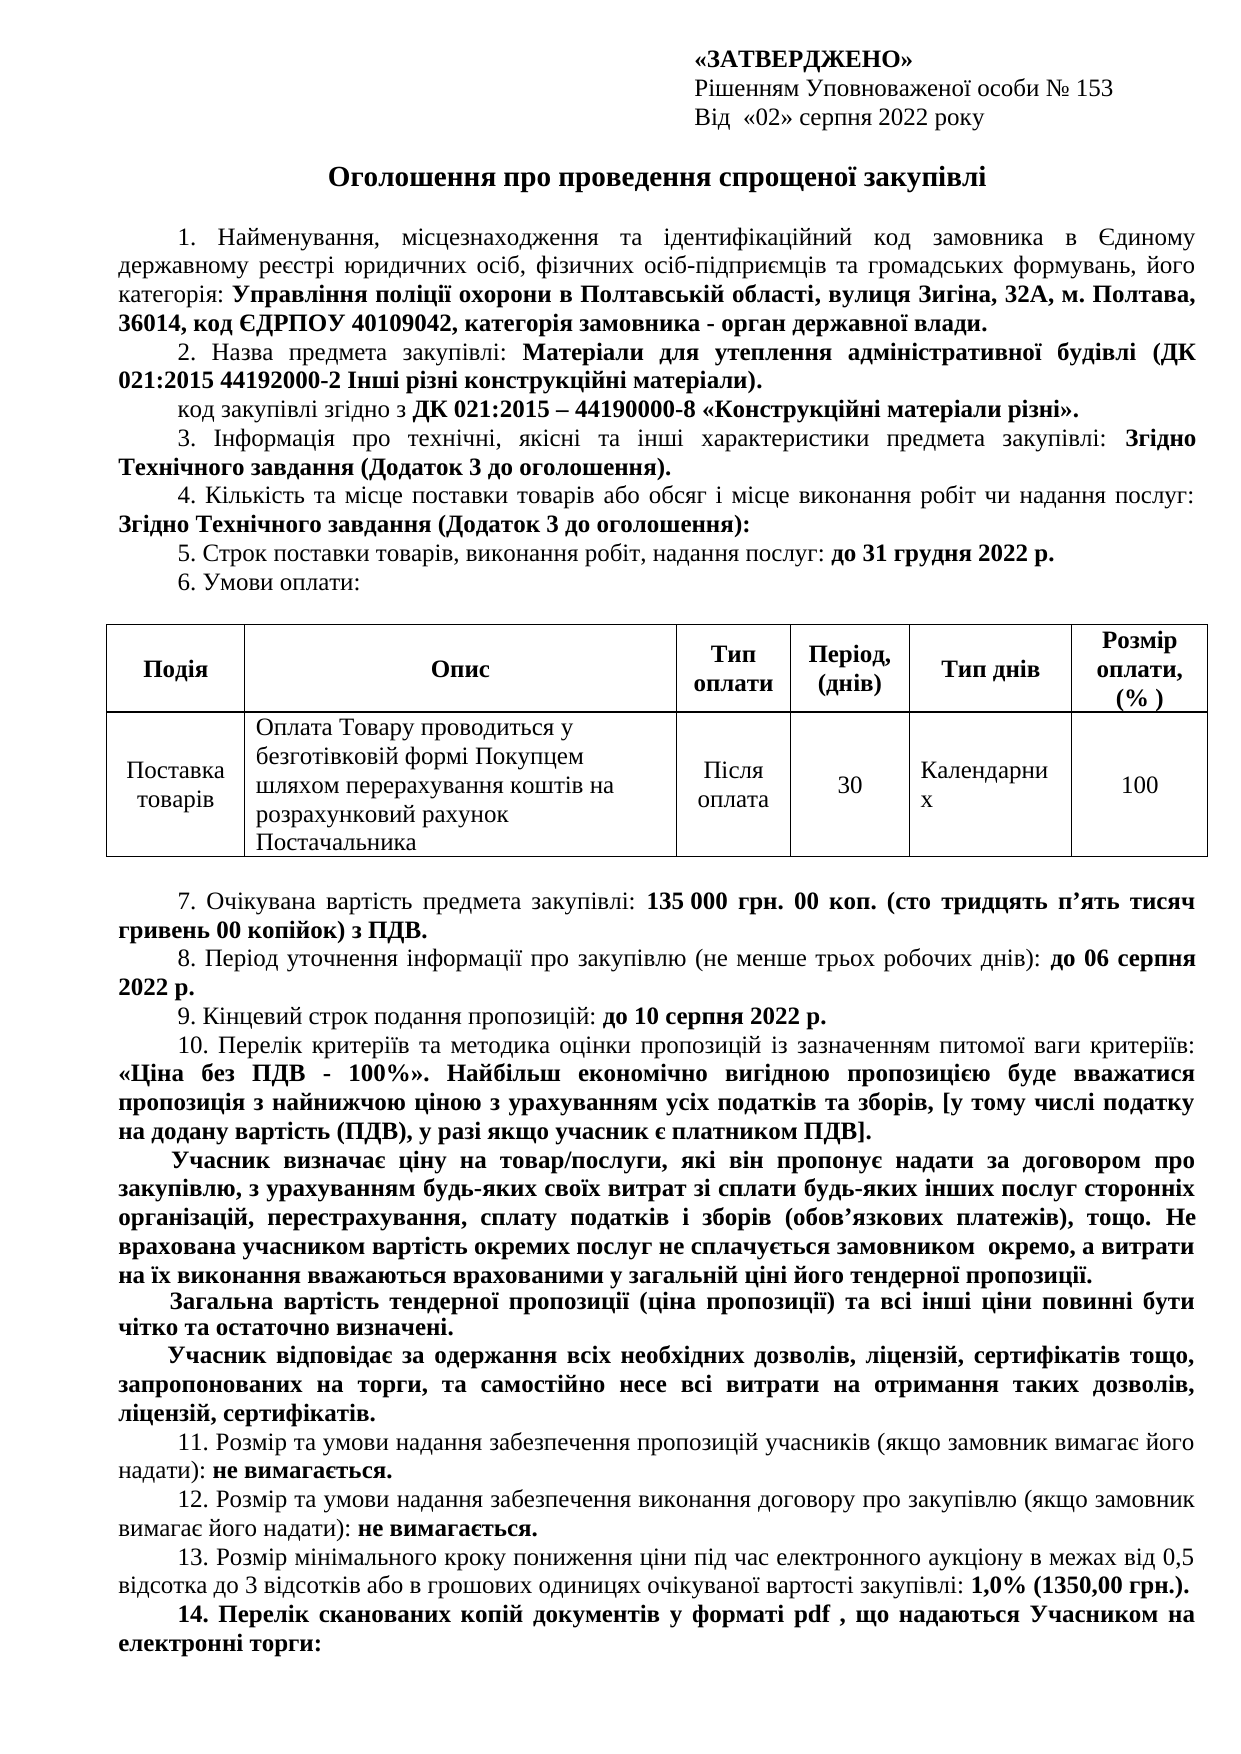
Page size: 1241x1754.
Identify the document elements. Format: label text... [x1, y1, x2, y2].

table_cell Після оплата [677, 713, 790, 856]
table_header Тип днів [910, 625, 1071, 711]
table_cell 100 [1072, 713, 1207, 856]
text 8. Період уточнення інформації про закупівлю (не менше трьох робочих днів): до 06 серпня 2022 р. [118, 943, 1196, 1001]
table_cell Оплата Товару проводиться у безготівковій формі Покупцем шляхом перерахування коштів на розрахунковий рахунок Постачальника [245, 713, 676, 856]
text Від «02» серпня 2022 року [118, 102, 1196, 131]
text 13. Розмір мінімального кроку пониження ціни під час електронного аукціону в межах від 0,5 відсотка до 3 відсотків або в грошових одиницях очікуваної вартості закупівлі: 1,0% (1350,00 грн.). [118, 1542, 1196, 1599]
text 2. Назва предмета закупівлі: Матеріали для утеплення адміністративної будівлі (ДК 021:2015 44192000-2 Інші різні конструкційні матеріали). [118, 337, 1196, 394]
table_header Подія [107, 625, 244, 711]
text 10. Перелік критеріїв та методика оцінки пропозицій із зазначенням питомої ваги критеріїв: «Ціна без ПДВ - 100%». Найбільш економічно вигідною пропозицією буде вважатися пропозиція з найнижчою ціною з урахуванням усіх податків та зборів, [у тому числі податку на додану вартість (ПДВ), у разі якщо учасник є платником ПДВ]. [118, 1030, 1196, 1145]
text Оголошення про проведення спрощеної закупівлі [118, 159, 1196, 193]
text Учасник відповідає за одержання всіх необхідних дозволів, ліцензій, сертифікатів тощо, запропонованих на торги, та самостійно несе всі витрати на отримання таких дозволів, ліцензій, сертифікатів. [118, 1341, 1196, 1427]
table_header Опис [245, 625, 676, 711]
text 11. Розмір та умови надання забезпечення пропозицій учасників (якщо замовник вимагає його надати): не вимагається. [118, 1427, 1196, 1484]
table_header Розмір оплати, (% ) [1072, 625, 1207, 711]
text 9. Кінцевий строк подання пропозицій: до 10 серпня 2022 р. [118, 1001, 1196, 1030]
text 6. Умови оплати: [118, 567, 1196, 595]
text 14. Перелік сканованих копій документів у форматі pdf , що надаються Учасником на електронні торги: [118, 1599, 1196, 1657]
text Рішенням Уповноваженої особи № 153 [118, 73, 1196, 102]
text 12. Розмір та умови надання забезпечення виконання договору про закупівлю (якщо замовник вимагає його надати): не вимагається. [118, 1484, 1196, 1542]
table_cell 30 [791, 713, 909, 856]
text Загальна вартість тендерної пропозиції (ціна пропозиції) та всі інші ціни повинні бути чітко та остаточно визначені. [118, 1288, 1196, 1341]
text 7. Очікувана вартість предмета закупівлі: 135 000 грн. 00 коп. (сто тридцять п’ять тисяч гривень 00 копійок) з ПДВ. [118, 886, 1196, 943]
list 5. Строк поставки товарів, виконання робіт, надання послуг: до 31 грудня 2022 р. [177, 538, 1196, 567]
table_header Період, (днів) [791, 625, 909, 711]
text код закупівлі згідно з ДК 021:2015 – 44190000-8 «Конструкційні матеріали різні». [118, 394, 1196, 423]
text Учасник визначає ціну на товар/послуги, які він пропонує надати за договором про закупівлю, з урахуванням будь-яких своїх витрат зі сплати будь-яких інших послуг сторонніх організацій, перестрахування, сплату податків і зборів (обов’язкових платежів), тощо. Не врахована учасником вартість окремих послуг не сплачується замовником окремо, а витрати на їх виконання вважаються врахованими у загальній ціні його тендерної пропозиції. [118, 1145, 1196, 1288]
text 4. Кількість та місце поставки товарів або обсяг і місце виконання робіт чи надання послуг: Згідно Технічного завдання (Додаток 3 до оголошення): [118, 480, 1196, 538]
text 1. Найменування, місцезнаходження та ідентифікаційний код замовника в Єдиному державному реєстрі юридичних осіб, фізичних осіб-підприємців та громадських формувань, його категорія: Управління поліції охорони в Полтавській області, вулиця Зигіна, 32А, м. Полтава, 36014, код ЄДРПОУ 40109042, категорія замовника - орган державної влади. [118, 222, 1196, 337]
text «ЗАТВЕРДЖЕНО» [118, 44, 1196, 73]
text 3. Інформація про технічні, якісні та інші характеристики предмета закупівлі: Згідно Технічного завдання (Додаток 3 до оголошення). [118, 423, 1196, 480]
table_cell Календарних [910, 713, 1071, 856]
table_header Тип оплати [677, 625, 790, 711]
table_cell Поставка товарів [107, 713, 244, 856]
